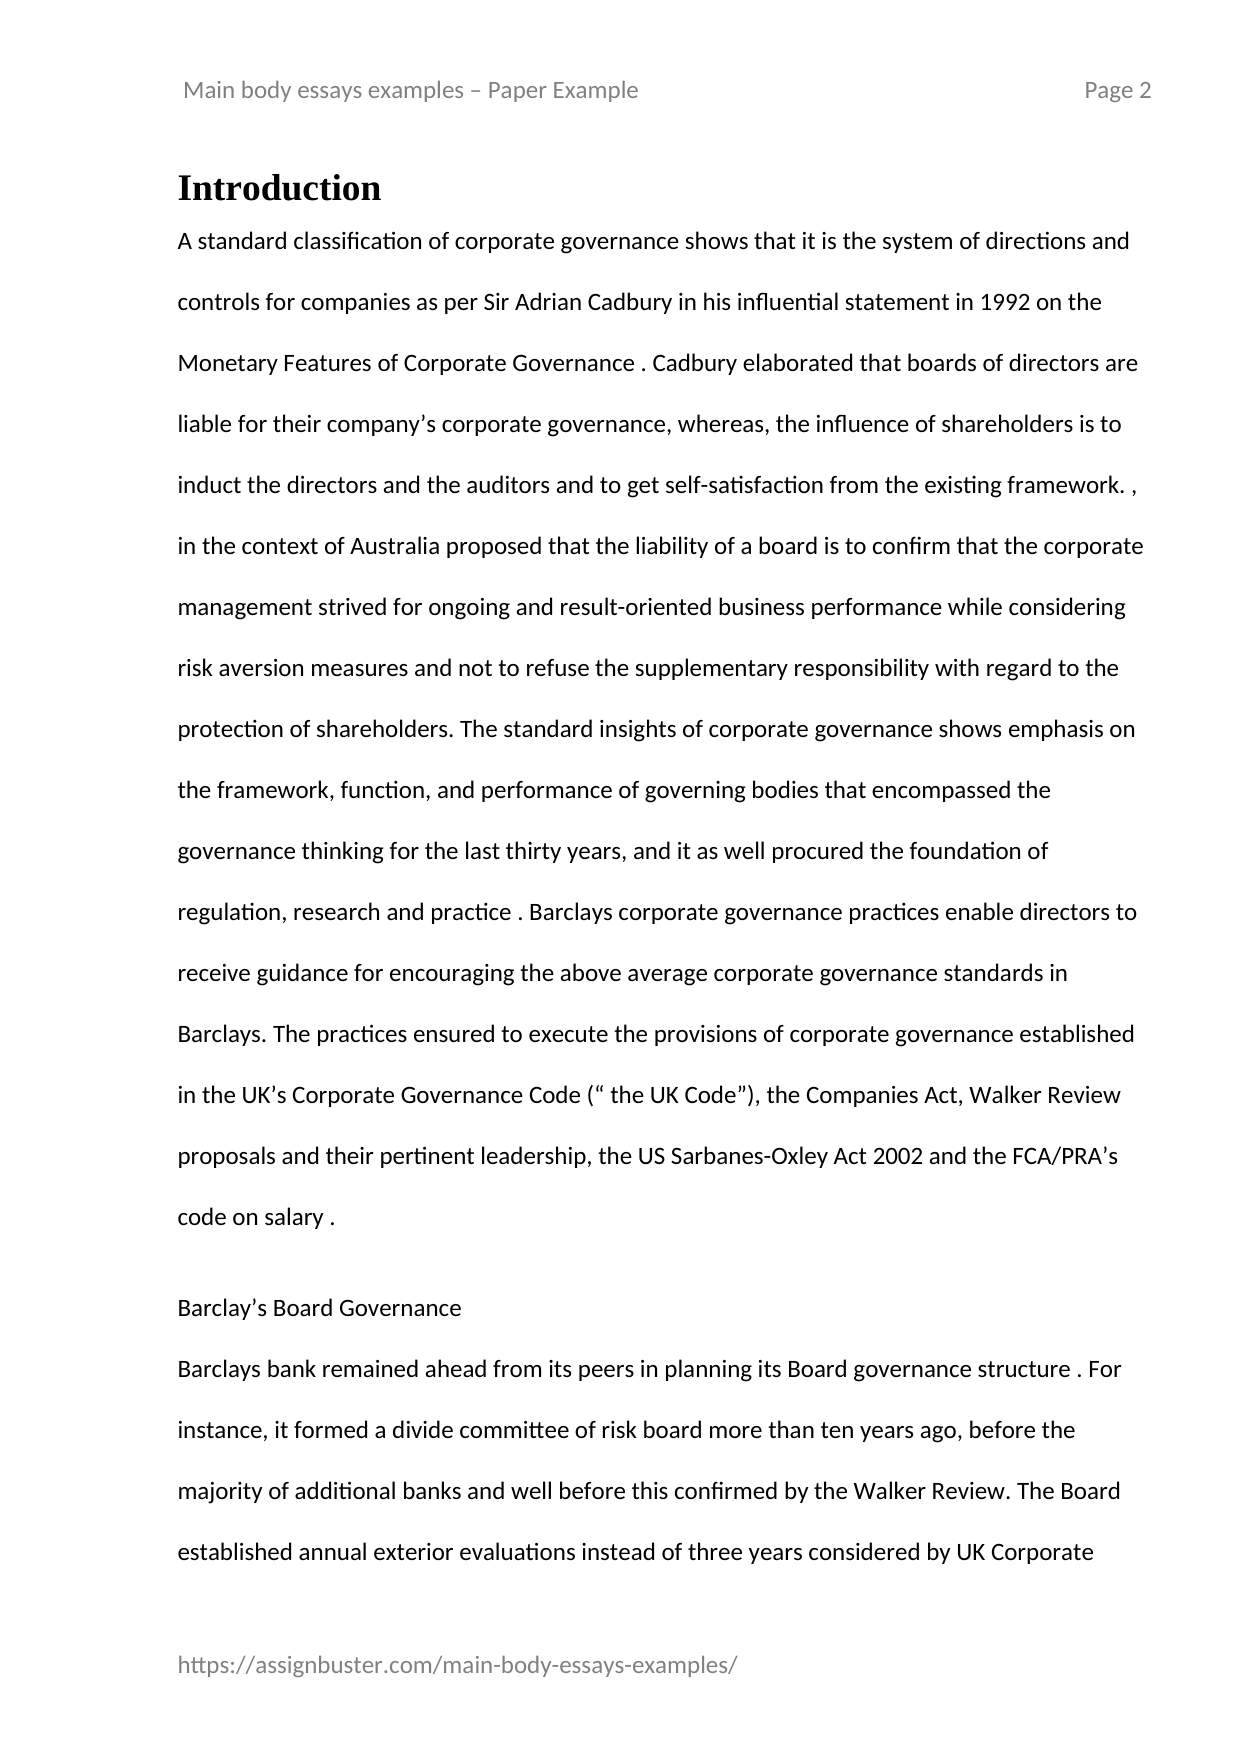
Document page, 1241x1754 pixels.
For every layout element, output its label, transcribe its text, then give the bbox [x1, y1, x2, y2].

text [177, 1292, 1152, 1567]
text A standard classification of corporate governance shows that it is the system of directions and controls for companies as per Sir Adrian Cadbury in his influential statement in 1992 on the Monetary Features of Corporate Governance . Cadbury elaborated that boards of directors are liable for their company’s corporate governance, whereas, the influence of shareholders is to induct the directors and the auditors and to get self-satisfaction from the existing framework. , in the context of Australia proposed that the liability of a board is to confirm that the corporate management strived for ongoing and result-oriented business performance while considering risk aversion measures and not to refuse the supplementary responsibility with regard to the protection of shareholders. The standard insights of corporate governance shows emphasis on the framework, function, and performance of governing bodies that encompassed the governance thinking for the last thirty years, and it as well procured the foundation of regulation, research and practice . Barclays corporate governance practices enable directors to receive guidance for encouraging the above average corporate governance standards in Barclays. The practices ensured to execute the provisions of corporate governance established in the UK’s Corporate Governance Code (“ the UK Code”), the Companies Act, Walker Review proposals and their pertinent leadership, the US Sarbanes-Oxley Act 2002 and the FCA/PRA’s code on salary . [177, 225, 1152, 1232]
subtitle Introduction [177, 166, 1152, 209]
